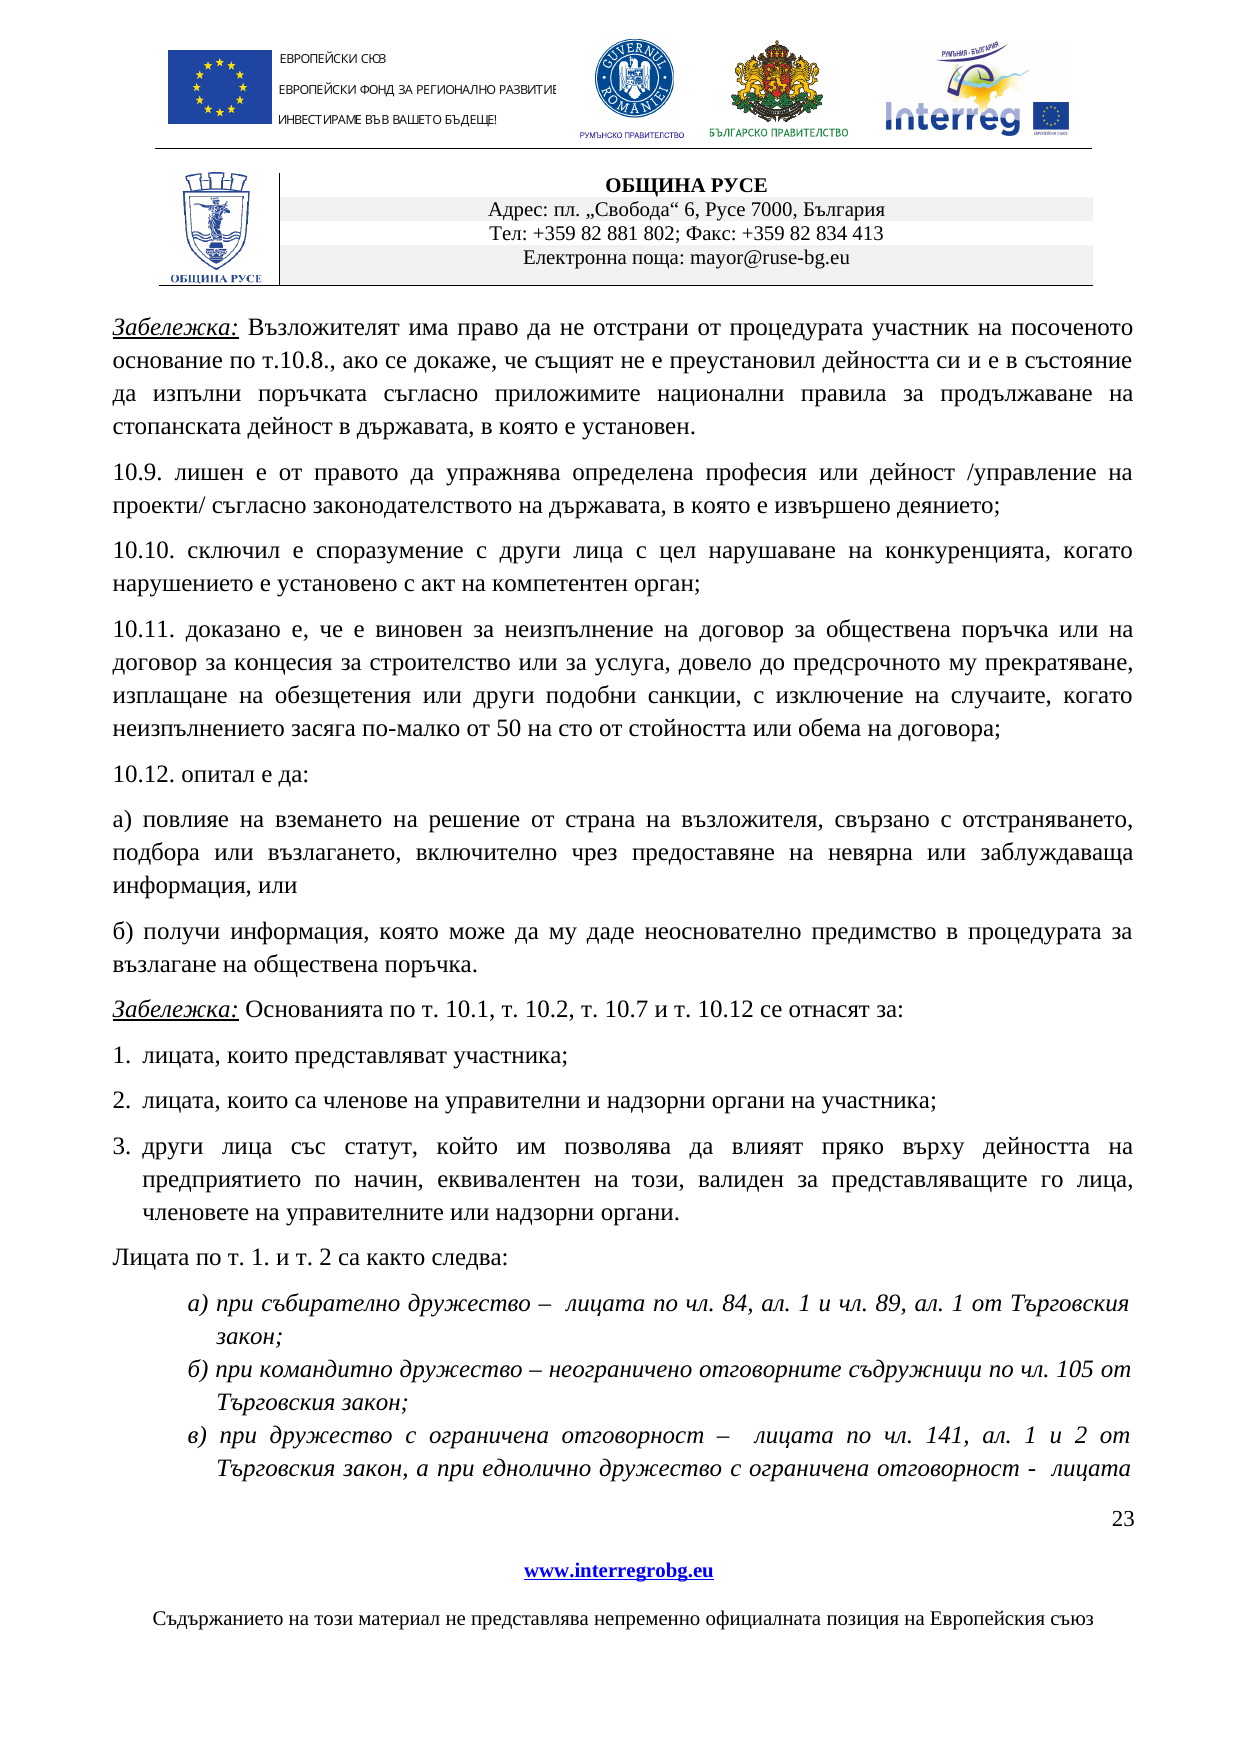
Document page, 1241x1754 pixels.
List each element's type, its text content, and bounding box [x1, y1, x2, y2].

text б) получи информация, която може да му даде неоснователно предимство в процедурата за възлагане на обществена поръчка. [112, 916, 1134, 977]
text 10.12. опитал е да: [112, 759, 1134, 787]
picture [886, 41, 1069, 136]
list лицата, които са членове на управителни и надзорни органи на участника; [112, 1085, 1134, 1114]
picture [170, 172, 262, 284]
text 10.11. доказано е, че е виновен за неизпълнение на договор за обществена поръчка или на договор за концесия за строителство или за услуга, довело до предсрочното му прекратяване, изплащане на обезщетения или други подобни санкции, с изключение на случаите, когато неизпълнението засяга по-малко от 50 на сто от стойността или обема на договора; [112, 614, 1134, 742]
list лицата, които представляват участника; [112, 1040, 1134, 1068]
list други лица със статут, който им позволява да влияят пряко върху дейността на предприятието по начин, еквивалентен на този, валиден за представляващите го лица, членовете на управителните или надзорни органи. [112, 1131, 1134, 1226]
text 10.9. лишен е от правото да упражнява определена професия или дейност /управление на проекти/ съгласно законодателството на държавата, в която е извършено деянието; [112, 457, 1134, 519]
text Лицата по т. 1. и т. 2 са както следва: [112, 1242, 1134, 1271]
text а) повлияе на вземането на решение от страна на възложителя, свързано с отстраняването, подбора или възлагането, включително чрез предоставяне на невярна или заблуждаваща информация, или [112, 804, 1134, 899]
text 10.10. сключил е споразумение с други лица с цел нарушаване на конкуренцията, когато нарушението е установено с акт на компетентен орган; [112, 536, 1134, 597]
text б) при командитно дружество – неограничено отговорните съдружници по чл. 105 от Търговския закон; [187, 1354, 1134, 1416]
text Забележка: Възложителят има право да не отстрани от процедурата участник на посоченото основание по т.10.8., ако се докаже, че същият не е преустановил дейността си и е в състояние да изпълни поръчката съгласно приложимите национални правила за продължаване на стопанската дейност в държавата, в която е установен. [112, 312, 1134, 440]
text а) при събирателно дружество – лицата по чл. 84, ал. 1 и чл. 89, ал. 1 от Търговския закон; [187, 1288, 1134, 1350]
text Забележка: Основанията по т. 10.1, т. 10.2, т. 10.7 и т. 10.12 се отнасят за: [112, 994, 1134, 1023]
